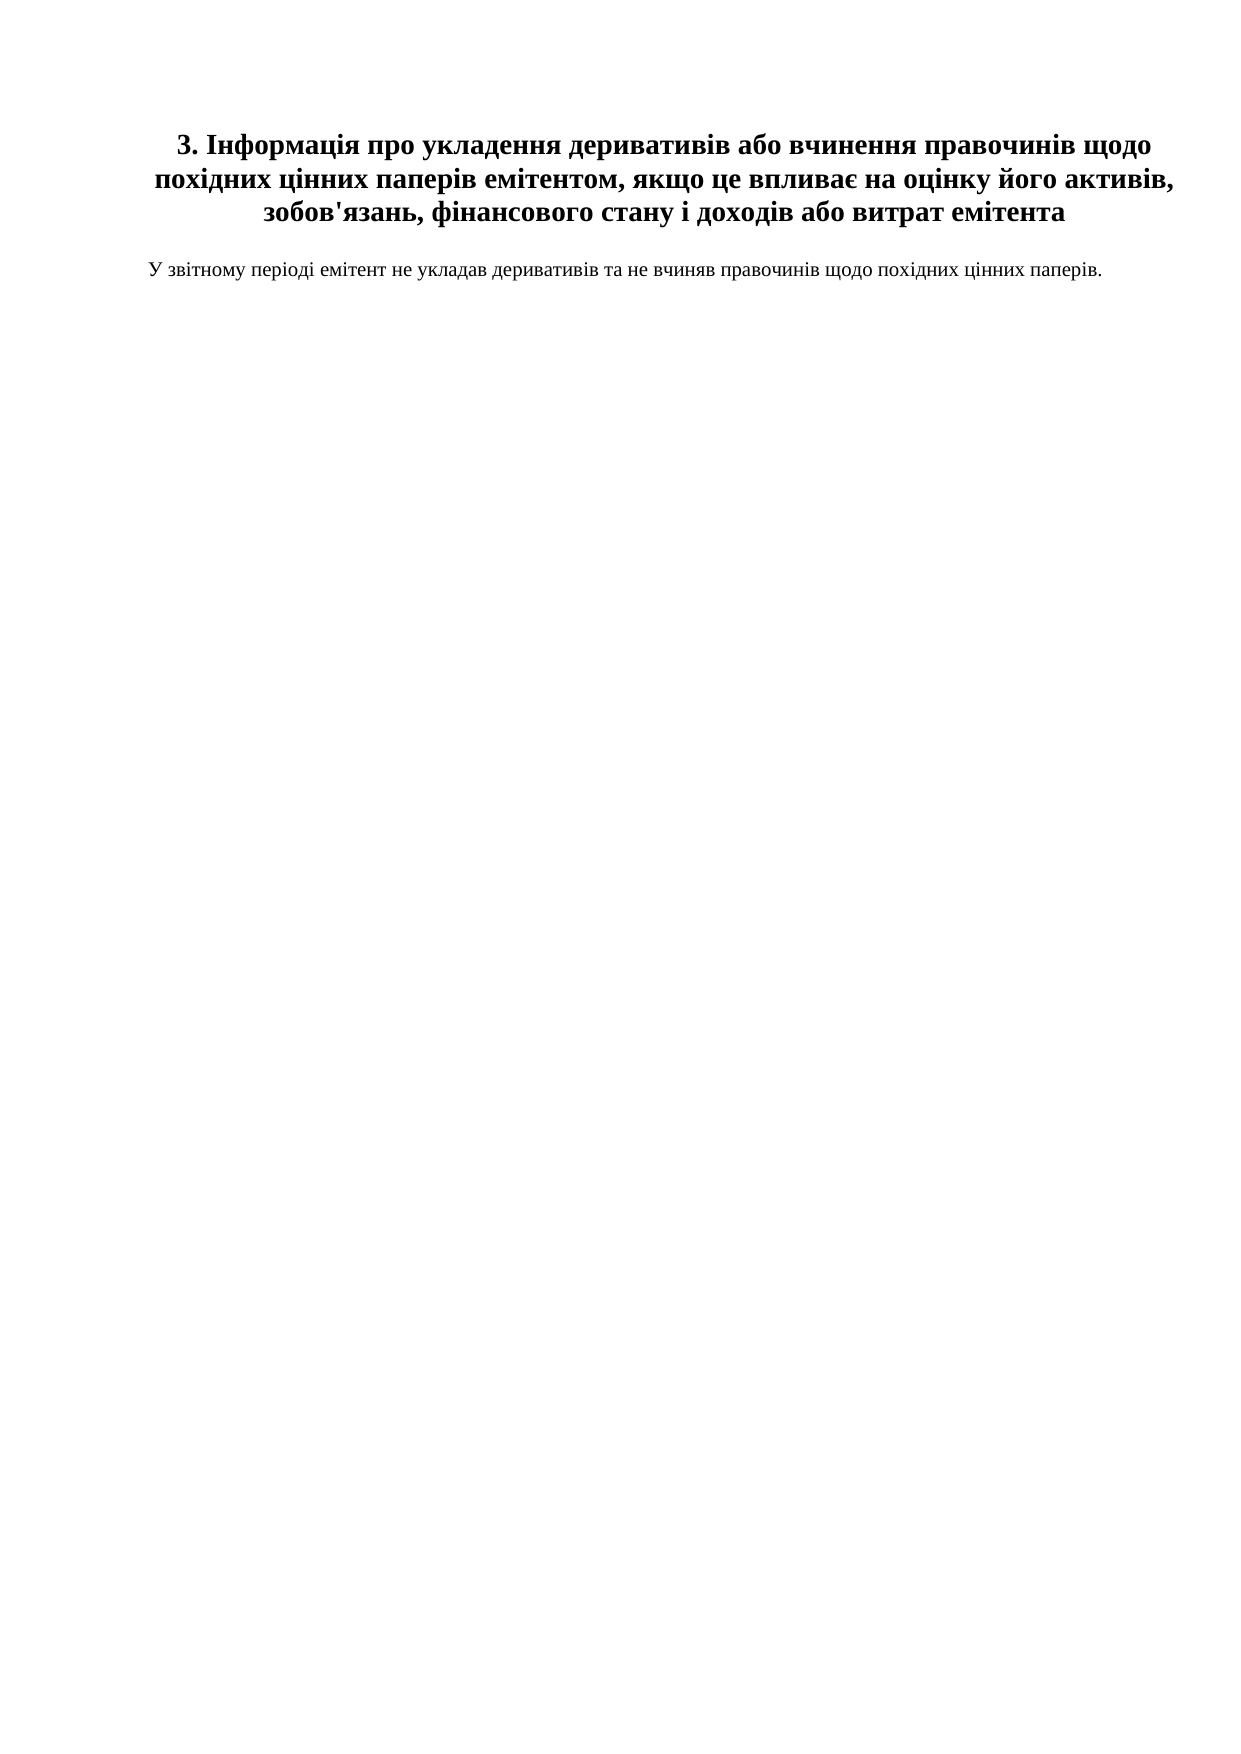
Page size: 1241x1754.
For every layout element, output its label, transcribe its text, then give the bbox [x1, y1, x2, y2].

text 3. Інформація про укладення деривативів або вчинення правочинів щодо похідних цінних паперів емітентом, якщо це впливає на оцінку його активів, зобов'язань, фінансового стану і доходів або витрат емітента [148, 127, 1181, 228]
text У звiтному перiодi емiтент не укладав деривативiв та не вчиняв правочинiв щодо похiдних цiнних паперiв. [148, 257, 1181, 281]
